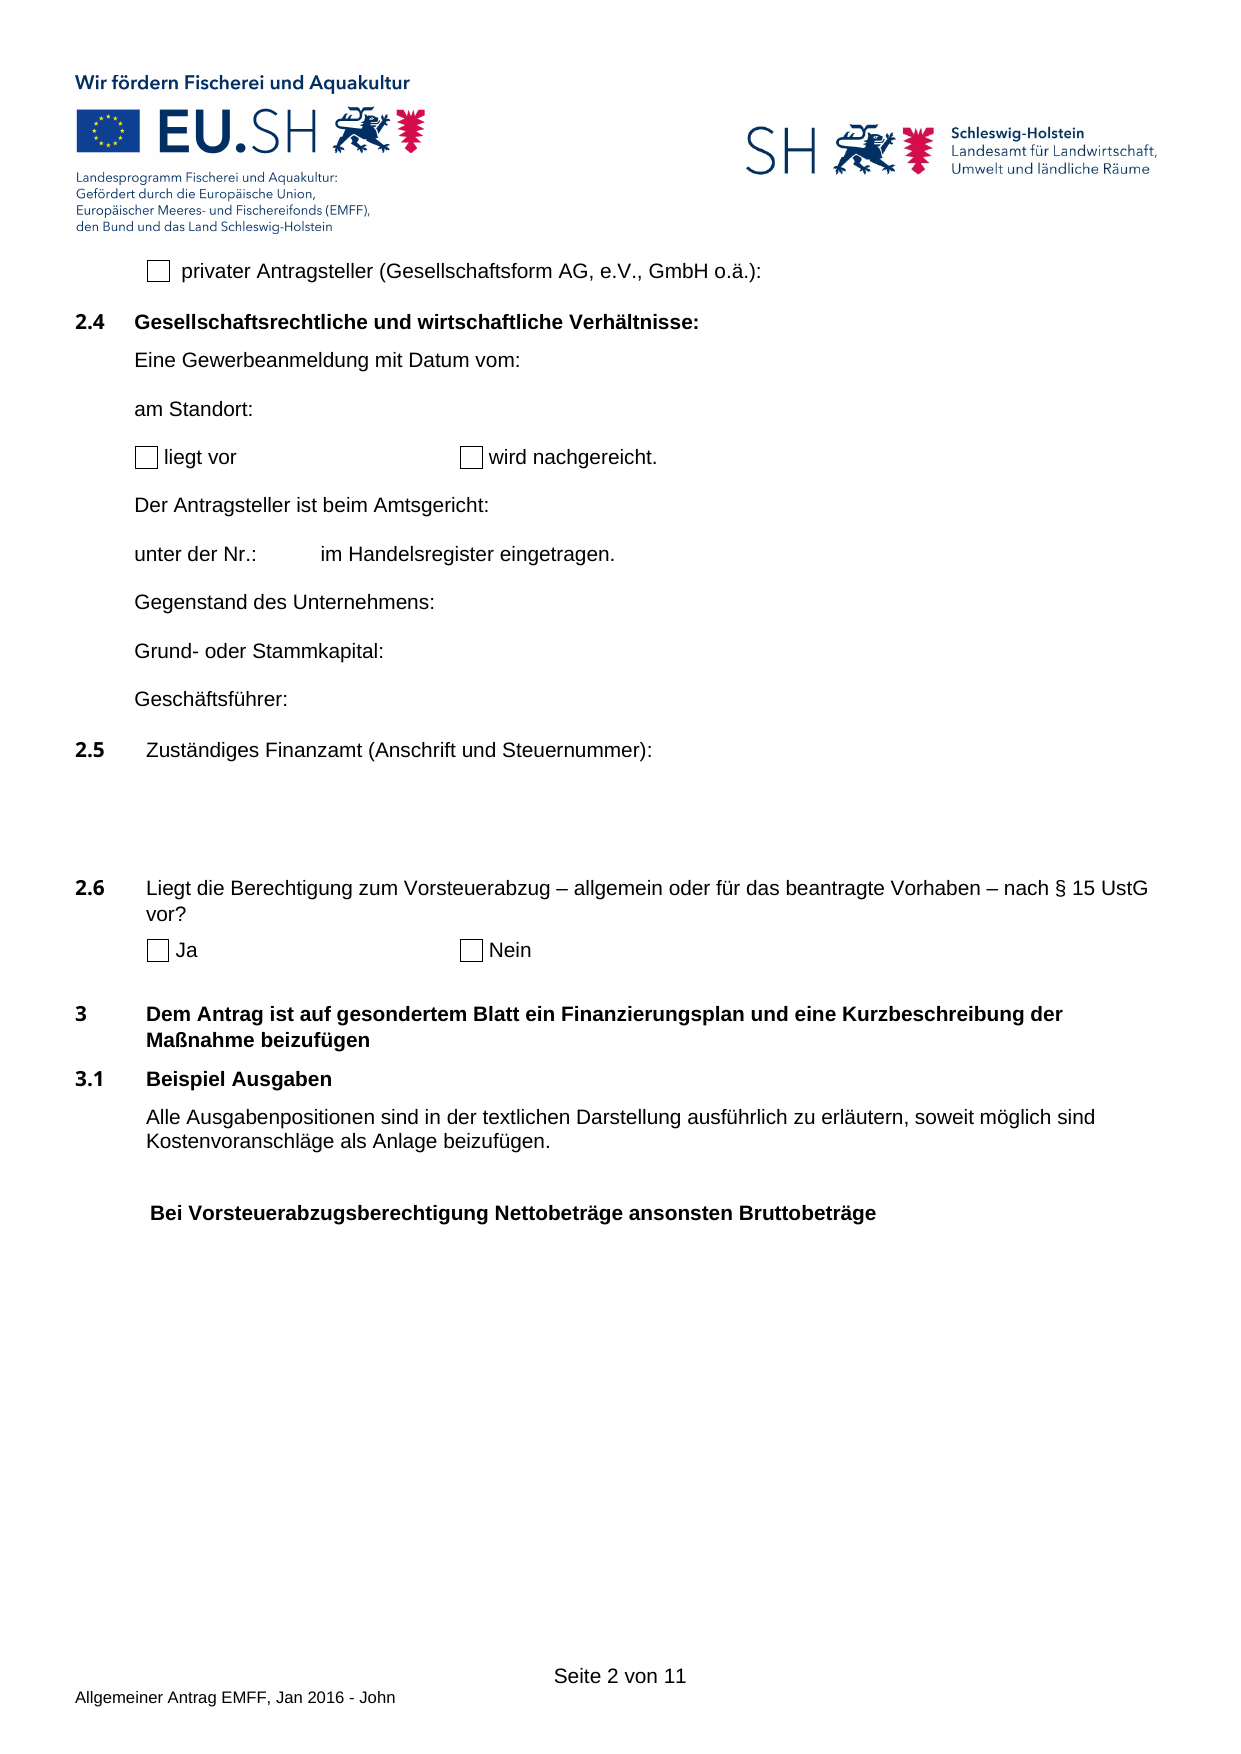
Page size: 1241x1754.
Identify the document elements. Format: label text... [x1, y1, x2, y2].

text Geschäftsführer: [134, 687, 1165, 711]
text Bei Vorsteuerabzugsberechtigung Nettobeträge ansonsten Bruttobeträge [75, 1201, 1165, 1225]
text Der Antragsteller ist beim Amtsgericht: [134, 493, 1165, 517]
subtitle Liegt die Berechtigung zum Vorsteuerabzug – allgemein oder für das beantragte Vorhaben – nach § 15 UstG vor? [75, 873, 1165, 926]
text Ja Nein [134, 938, 1165, 962]
text unter der Nr.: im Handelsregister eingetragen. [134, 542, 1165, 566]
text Grund- oder Stammkapital: [134, 639, 1165, 663]
text liegt vor wird nachgereicht. [134, 445, 1165, 469]
text Gegenstand des Unternehmens: [134, 590, 1165, 614]
subtitle Beispiel Ausgaben [75, 1064, 1165, 1092]
text am Standort: [134, 396, 1165, 420]
list privater Antragsteller (Gesellschaftsform AG, e.V., GmbH o.ä.): [146, 259, 1165, 283]
subtitle Gesellschaftsrechtliche und wirtschaftliche Verhältnisse: [75, 307, 1165, 336]
picture [75, 75, 425, 234]
text Eine Gewerbeanmeldung mit Datum vom: [134, 348, 1165, 372]
text Alle Ausgabenpositionen sind in der textlichen Darstellung ausführlich zu erläutern, soweit möglich sind Kostenvoranschläge als Anlage beizufügen. [146, 1105, 1165, 1153]
picture [709, 75, 1191, 226]
subtitle Zuständiges Finanzamt (Anschrift und Steuernummer): [75, 736, 1165, 764]
subtitle Dem Antrag ist auf gesondertem Blatt ein Finanzierungsplan und eine Kurzbeschreibung der Maßnahme beizufügen [75, 999, 1165, 1052]
